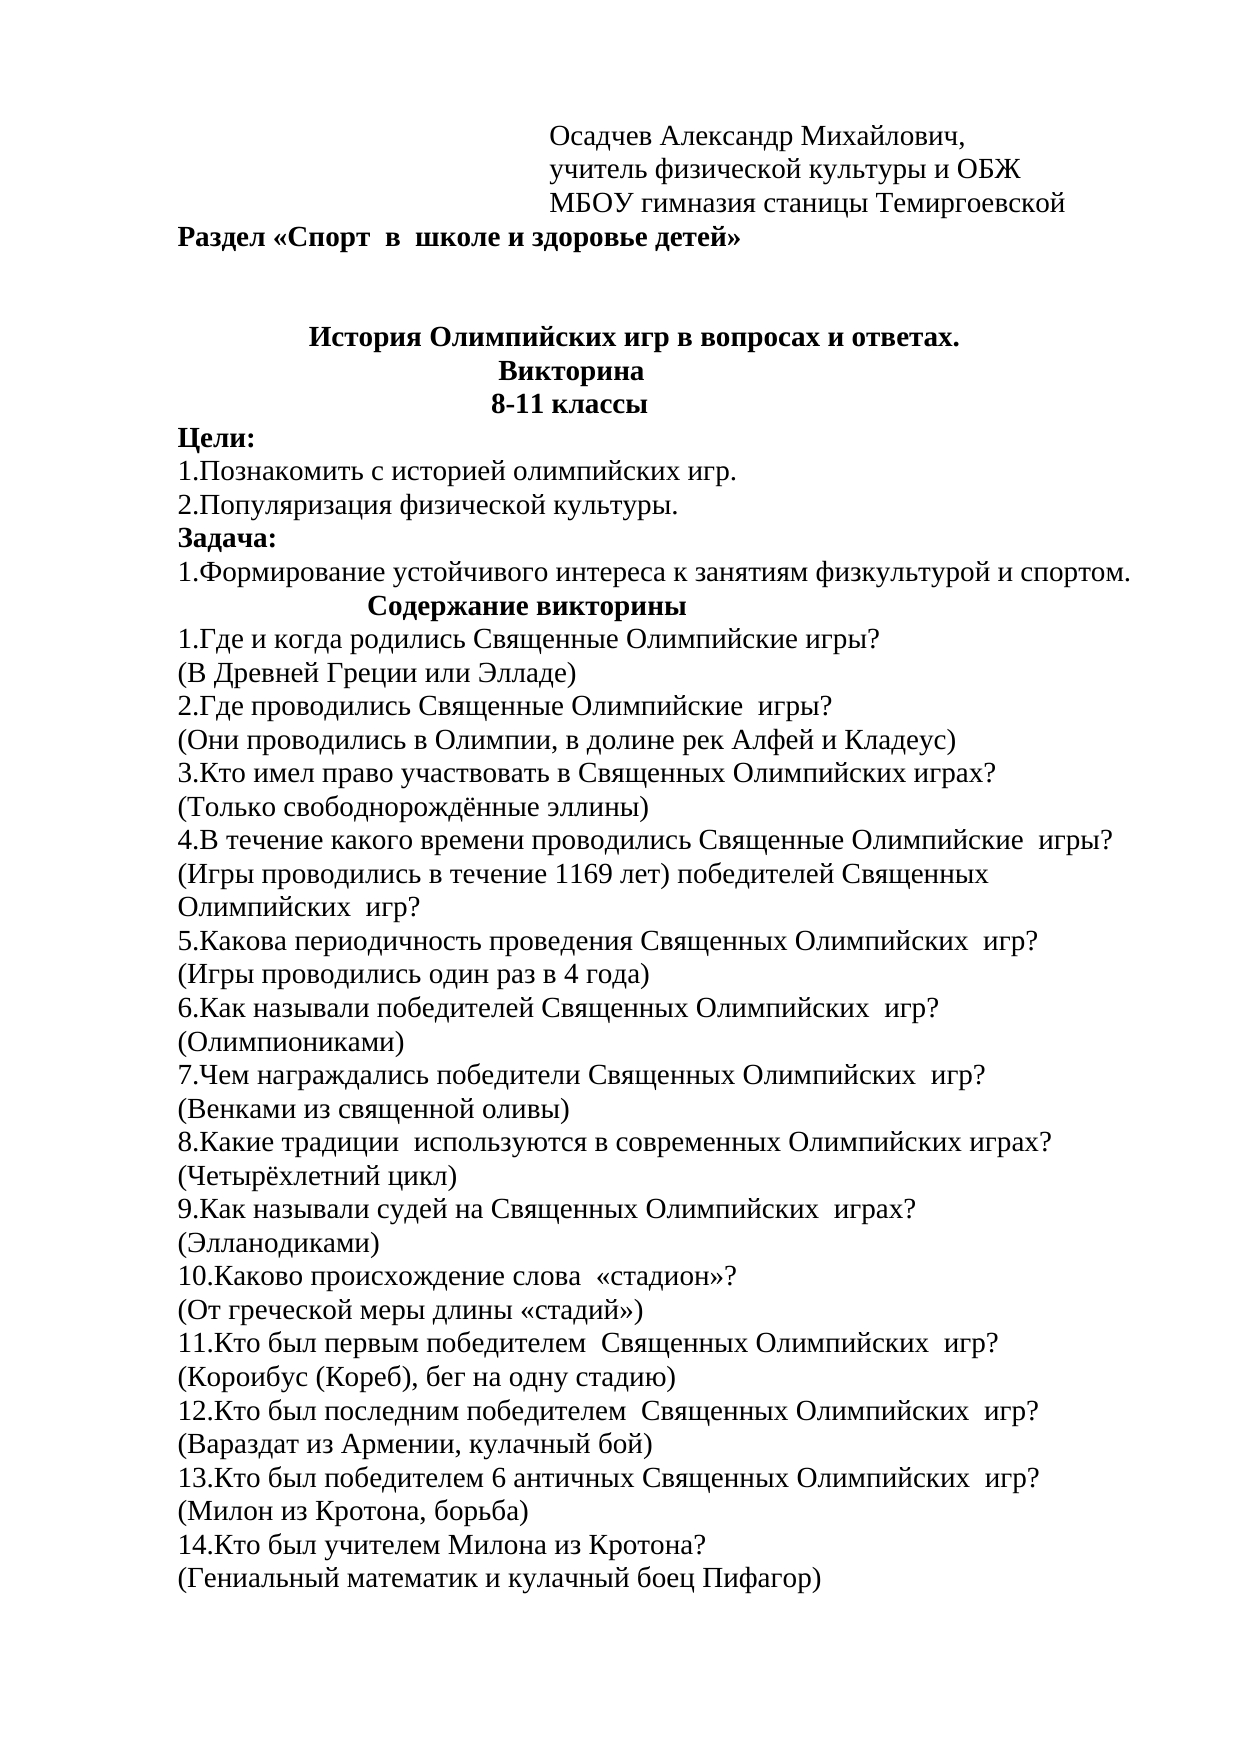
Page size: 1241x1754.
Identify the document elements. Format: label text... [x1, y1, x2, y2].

text Цели: [177, 420, 1152, 453]
text (Они проводились в Олимпии, в долине рек Алфей и Кладеус) [177, 722, 1152, 755]
text (Игры проводились один раз в 4 года) [177, 957, 1152, 990]
text 5.Какова периодичность проведения Священных Олимпийских игр? [177, 923, 1152, 957]
text (Олимпиониками) [177, 1024, 1152, 1057]
text 11.Кто был первым победителем Священных Олимпийских игр? [177, 1326, 1152, 1359]
text (Венками из священной оливы) [177, 1091, 1152, 1124]
text 9.Как называли судей на Священных Олимпийских играх? [177, 1191, 1152, 1225]
text Задача: [177, 521, 1152, 554]
text (Вараздат из Армении, кулачный бой) [177, 1426, 1152, 1460]
text 10.Каково происхождение слова «стадион»? [177, 1258, 1152, 1292]
text 8-11 классы [177, 386, 1152, 420]
text (Только свободнорождённые эллины) [177, 789, 1152, 822]
text 1.Где и когда родились Священные Олимпийские игры? [177, 621, 1152, 655]
text 7.Чем награждались победители Священных Олимпийских игр? [177, 1057, 1152, 1091]
text 8.Какие традиции используются в современных Олимпийских играх? [177, 1124, 1152, 1158]
text Осадчев Александр Михайлович, [177, 118, 1152, 152]
text (Милон из Кротона, борьба) [177, 1493, 1152, 1527]
text 2.Популяризация физической культуры. [177, 487, 1152, 521]
text 2.Где проводились Священные Олимпийские игры? [177, 688, 1152, 722]
text учитель физической культуры и ОБЖ [177, 152, 1152, 185]
text 13.Кто был победителем 6 античных Священных Олимпийских игр? [177, 1460, 1152, 1493]
text (Четырёхлетний цикл) [177, 1158, 1152, 1191]
text (Короибус (Кореб), бег на одну стадию) [177, 1359, 1152, 1393]
text 1.Познакомить с историей олимпийских игр. [177, 453, 1152, 487]
text История Олимпийских игр в вопросах и ответах. [177, 319, 1152, 353]
text Раздел «Спорт в школе и здоровье детей» [177, 219, 1152, 252]
text 6.Как называли победителей Священных Олимпийских игр? [177, 990, 1152, 1024]
text (Элланодиками) [177, 1225, 1152, 1258]
text (Игры проводились в течение 1169 лет) победителей Священных Олимпийских игр? [177, 856, 1152, 923]
text 1.Формирование устойчивого интереса к занятиям физкультурой и спортом. [177, 554, 1152, 588]
text (От греческой меры длины «стадий») [177, 1292, 1152, 1326]
text Содержание викторины [177, 588, 1152, 621]
text (Гениальный математик и кулачный боец Пифагор) [177, 1560, 1152, 1594]
text (В Древней Греции или Элладе) [177, 655, 1152, 688]
text Викторина [177, 353, 1152, 386]
text 12.Кто был последним победителем Священных Олимпийских игр? [177, 1393, 1152, 1426]
text 4.В течение какого времени проводились Священные Олимпийские игры? [177, 822, 1152, 856]
text 14.Кто был учителем Милона из Кротона? [177, 1527, 1152, 1560]
text МБОУ гимназия станицы Темиргоевской [177, 185, 1152, 219]
text 3.Кто имел право участвовать в Священных Олимпийских играх? [177, 755, 1152, 789]
